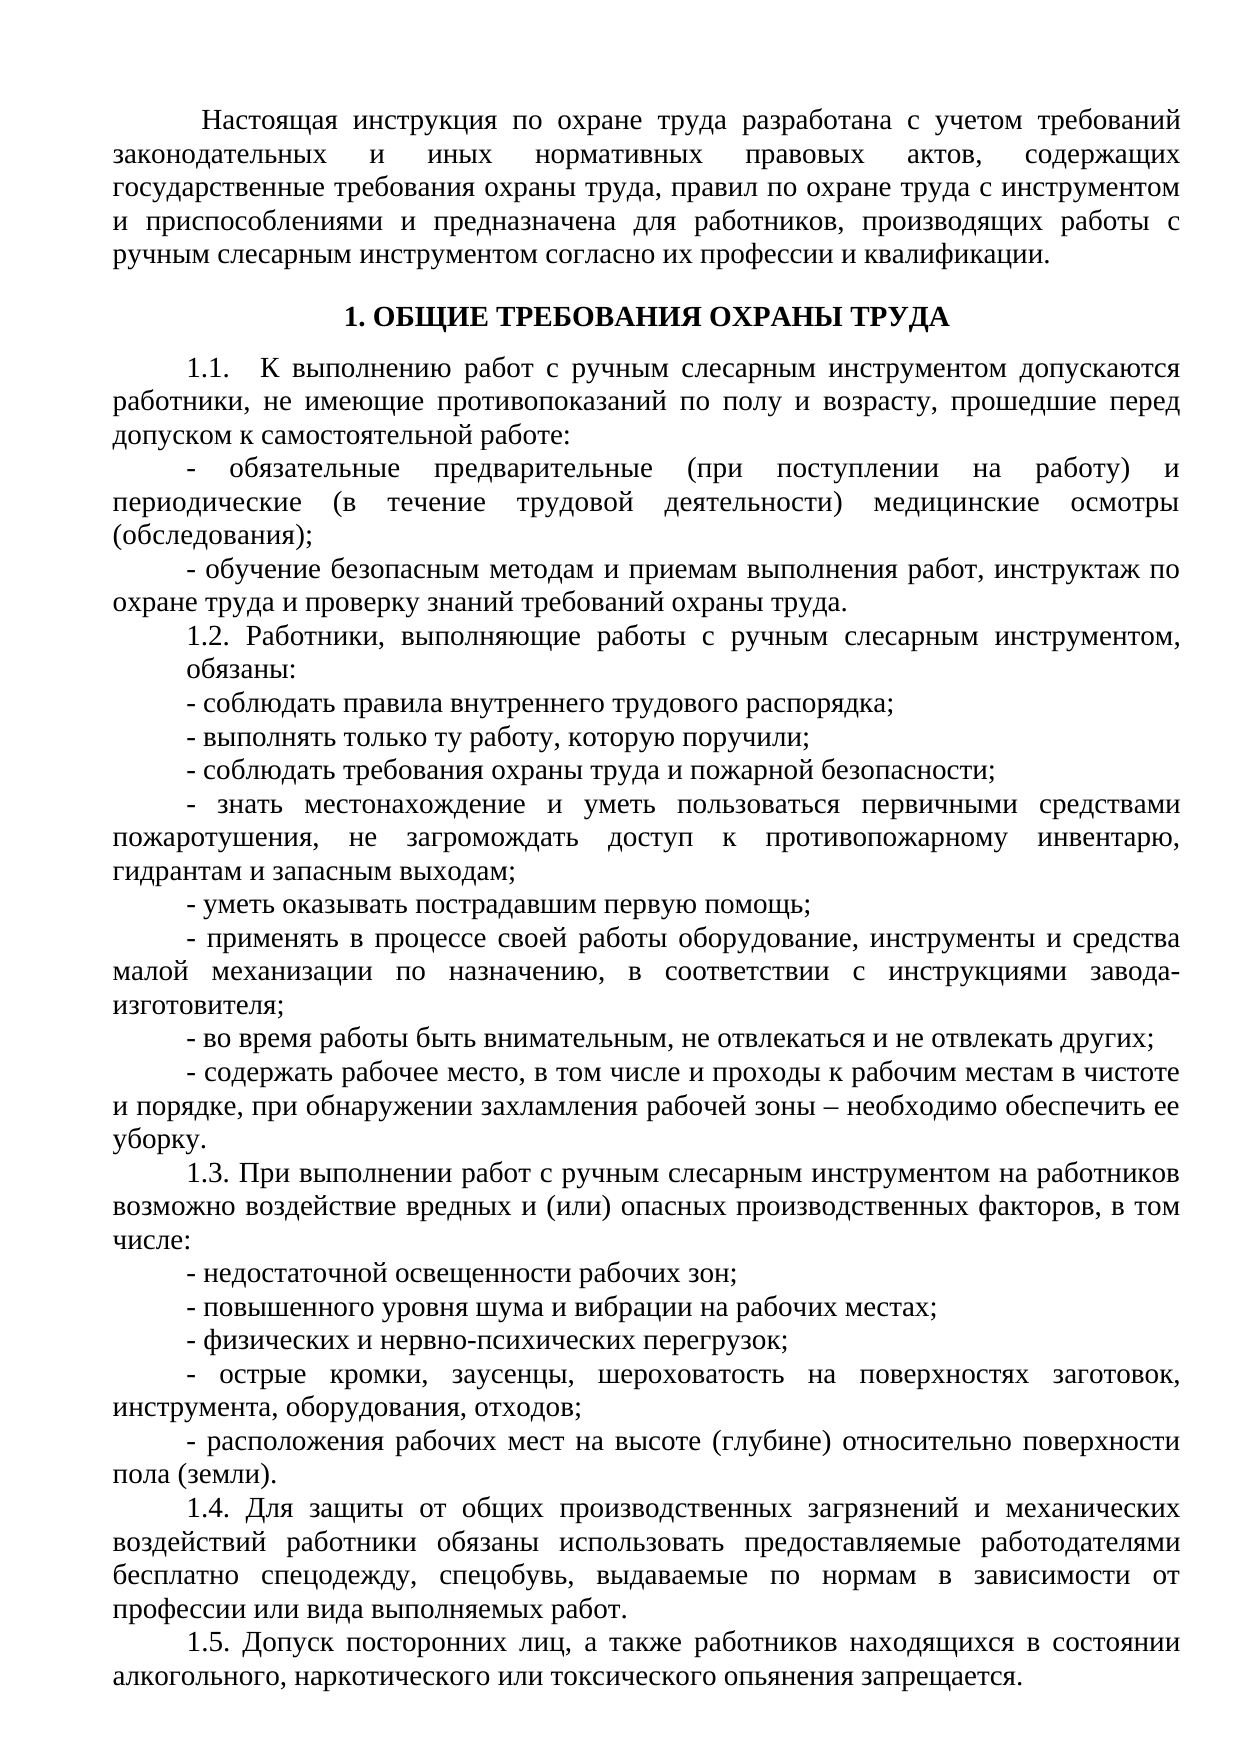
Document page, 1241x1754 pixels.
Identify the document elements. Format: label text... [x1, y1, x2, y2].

text - острые кромки, заусенцы, шероховатость на поверхностях заготовок, инструмента, оборудования, отходов; [112, 1356, 1181, 1423]
text - недостаточной освещенности рабочих зон; [112, 1255, 1181, 1289]
list - выполнять только ту работу, которую поручили; [186, 719, 1181, 752]
text 1.5. Допуск посторонних лиц, а также работников находящихся в состоянии алкогольного, наркотического или токсического опьянения запрещается. [112, 1624, 1181, 1691]
text Настоящая инструкция по охране труда разработана с учетом требований законодательных и иных нормативных правовых актов, содержащих государственные требования охраны труда, правил по охране труда с инструментом и приспособлениями и предназначена для работников, производящих работы с ручным слесарным инструментом согласно их профессии и квалификации. [112, 102, 1181, 270]
text - повышенного уровня шума и вибрации на рабочих местах; [112, 1289, 1181, 1322]
list - уметь оказывать пострадавшим первую помощь; [112, 886, 1181, 920]
list - знать местонахождение и уметь пользоваться первичными средствами пожаротушения, не загромождать доступ к противопожарному инвентарю, гидрантам и запасным выходам; [112, 786, 1181, 886]
text 1.4. Для защиты от общих производственных загрязнений и механических воздействий работники обязаны использовать предоставляемые работодателями бесплатно спецодежду, спецобувь, выдаваемые по нормам в зависимости от профессии или вида выполняемых работ. [112, 1490, 1181, 1624]
list К выполнению работ с ручным слесарным инструментом допускаются работники, не имеющие противопоказаний по полу и возрасту, прошедшие перед допуском к самостоятельной работе: [112, 350, 1181, 450]
list - применять в процессе своей работы оборудование, инструменты и средства малой механизации по назначению, в соответствии с инструкциями завода-изготовителя; [112, 920, 1181, 1021]
list - во время работы быть внимательным, не отвлекаться и не отвлекать других; [112, 1021, 1181, 1054]
text - расположения рабочих мест на высоте (глубине) относительно поверхности пола (земли). [112, 1423, 1181, 1490]
list 1.3. При выполнении работ с ручным слесарным инструментом на работников возможно воздействие вредных и (или) опасных производственных факторов, в том числе: [112, 1155, 1181, 1255]
list - соблюдать требования охраны труда и пожарной безопасности; [186, 752, 1181, 786]
list - соблюдать правила внутреннего трудового распорядка; [186, 685, 1181, 719]
text 1. ОБЩИЕ ТРЕБОВАНИЯ ОХРАНЫ ТРУДА [112, 299, 1181, 333]
list - содержать рабочее место, в том числе и проходы к рабочим местам в чистоте и порядке, при обнаружении захламления рабочей зоны – необходимо обеспечить ее уборку. [112, 1054, 1181, 1155]
list - обучение безопасным методам и приемам выполнения работ, инструктаж по охране труда и проверку знаний требований охраны труда. [112, 551, 1181, 618]
list - обязательные предварительные (при поступлении на работу) и периодические (в течение трудовой деятельности) медицинские осмотры (обследования); [112, 450, 1181, 551]
list 1.2. Работники, выполняющие работы с ручным слесарным инструментом, обязаны: [186, 618, 1181, 685]
text - физических и нервно-психических перегрузок; [112, 1322, 1181, 1356]
